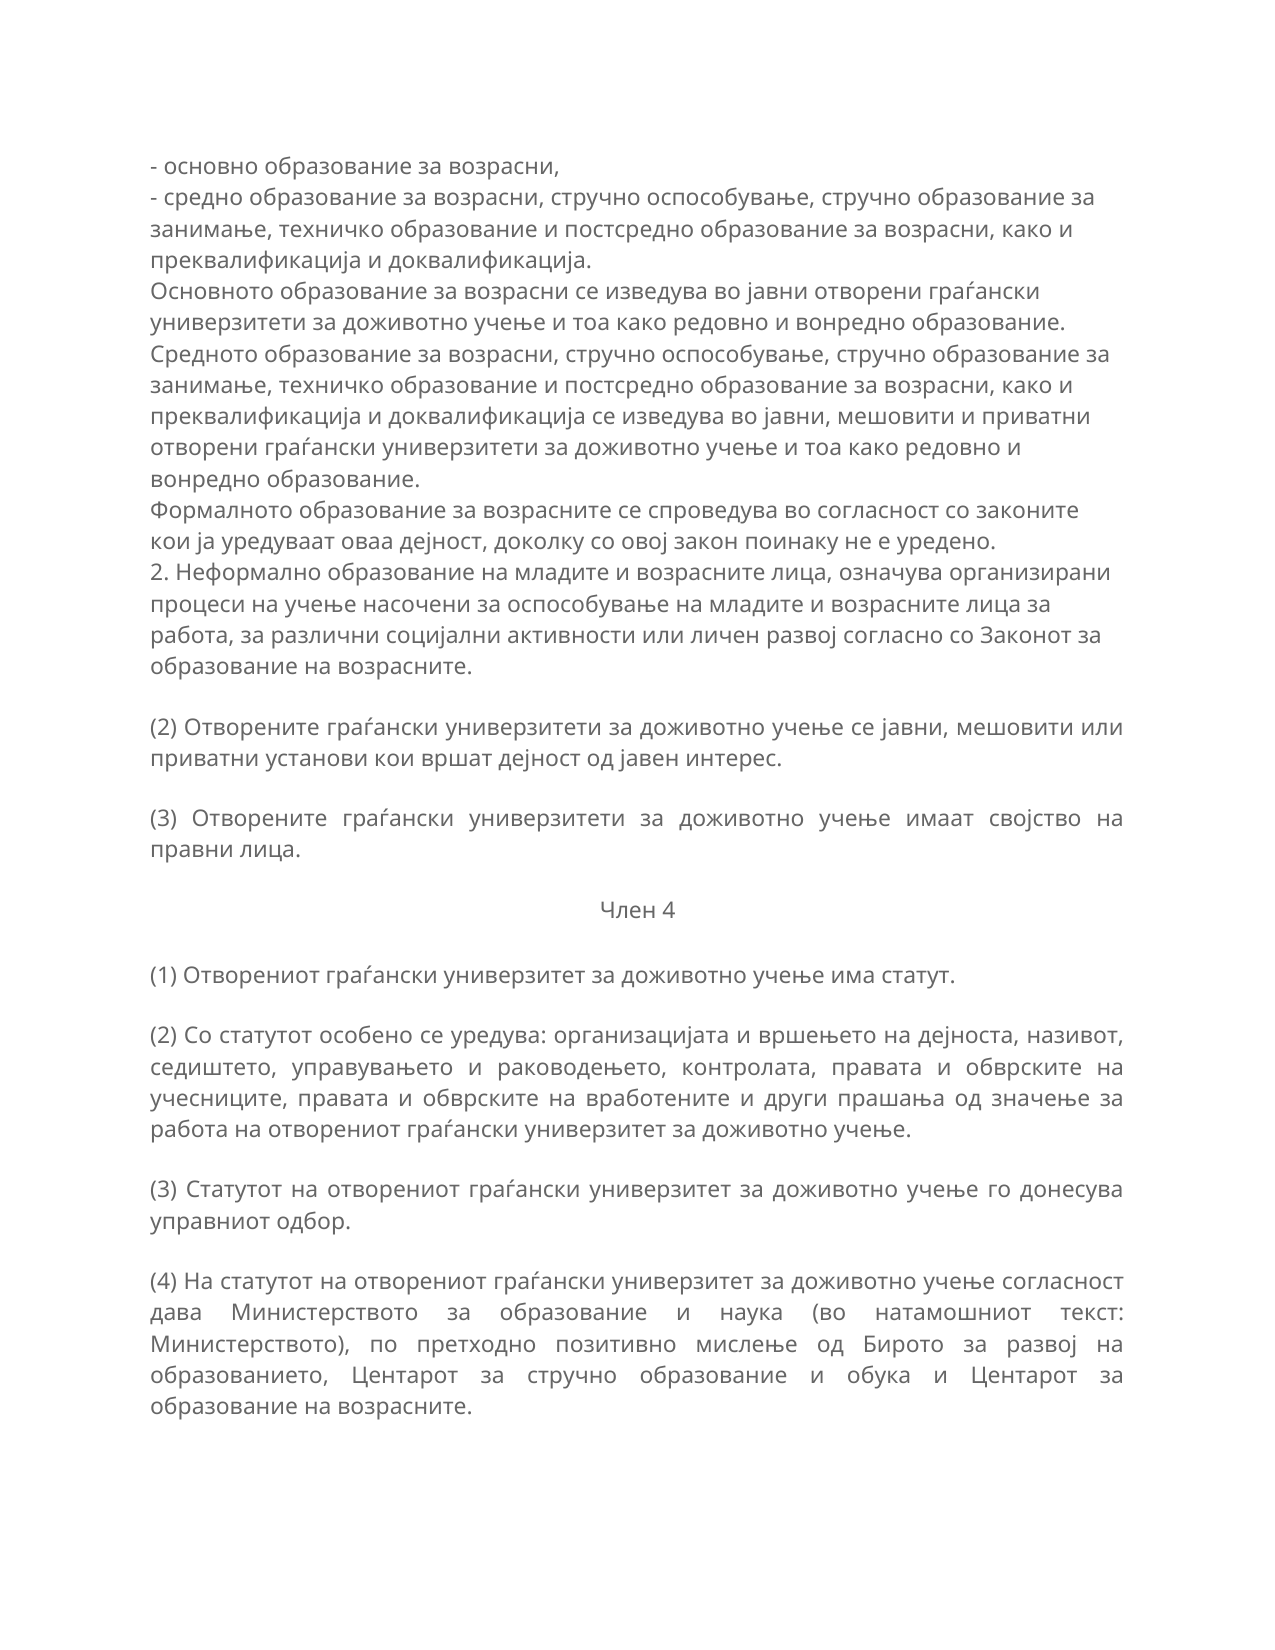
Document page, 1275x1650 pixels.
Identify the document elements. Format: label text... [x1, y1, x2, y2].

text (4) На статутот на отворениот граѓански универзитет за доживотно учење согласност дава Министерството за образование и наука (во натамошниот текст: Министерството), по претходно позитивно мислење од Бирото за развој на образованието, Центарот за стручно образование и обука и Центарот за образование на возрасните. [150, 1265, 1125, 1421]
text (1) Отворениот граѓански универзитет за доживотно учење има статут. [150, 959, 1125, 990]
text (2) Отворените граѓански универзитети за доживотно учење се јавни, мешовити или приватни установи кои вршат дејност од јавен интерес. [150, 710, 1125, 773]
text (2) Со статутот особено се уредува: организацијата и вршењето на дејноста, називот, седиштето, управувањето и раководењето, контролата, правата и обврските на учесниците, правата и обврските на вработените и други прашања од значење за работа на отворениот граѓански универзитет за доживотно учење. [150, 1019, 1125, 1144]
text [150, 150, 1125, 681]
text (3) Отворените граѓански универзитети за доживотно учење имаат својство на правни лица. [150, 802, 1125, 864]
text (3) Статутот на отворениот граѓански универзитет за доживотно учење го донесува управниот одбор. [150, 1173, 1125, 1236]
subtitle Член 4 [150, 894, 1125, 925]
